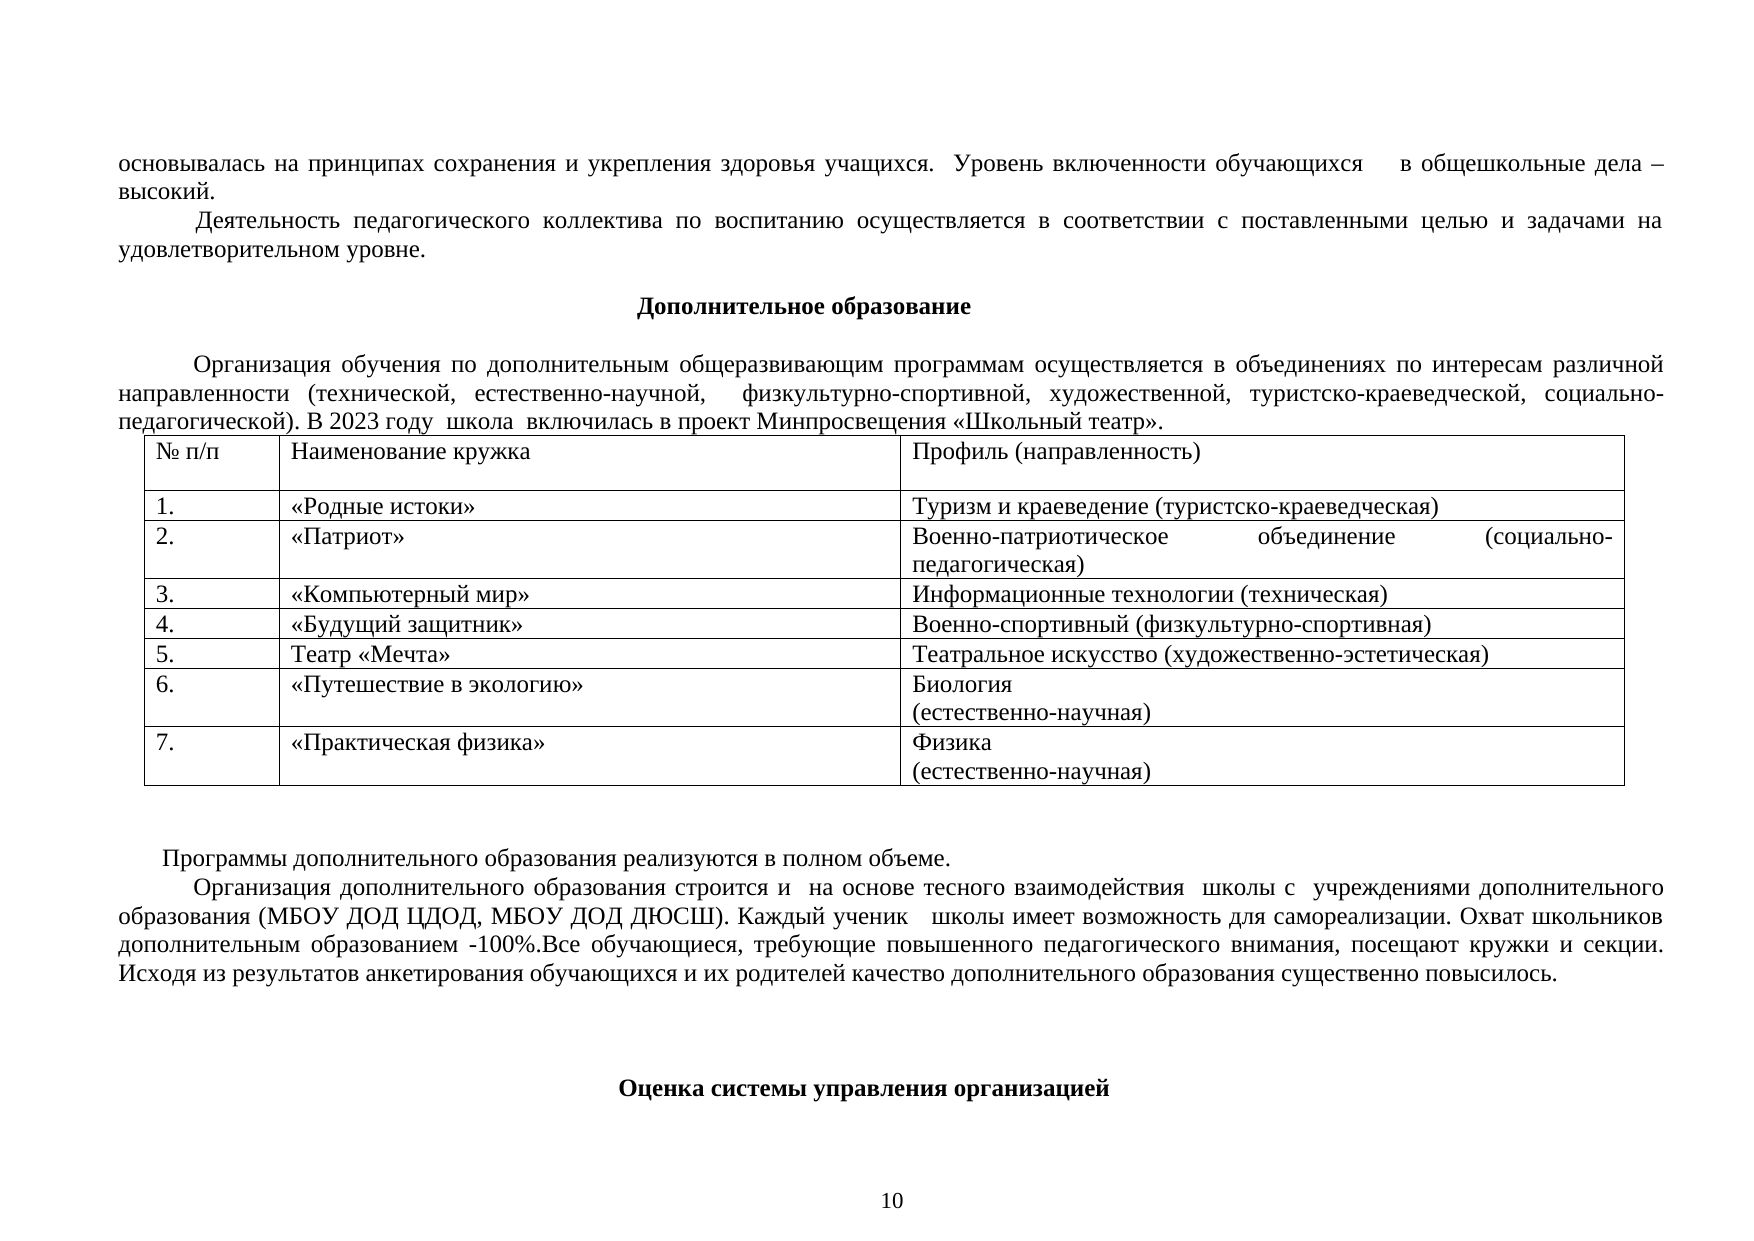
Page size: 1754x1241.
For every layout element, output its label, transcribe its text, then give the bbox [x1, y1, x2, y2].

table_cell «Компьютерный мир» [280, 579, 900, 608]
table_cell Военно-патриотическое объединение (социально-педагогическая) [901, 521, 1624, 578]
text Дополнительное образование [193, 291, 1665, 320]
table_cell 5. [145, 639, 279, 668]
table_cell «Родные истоки» [280, 491, 900, 520]
table_cell Театральное искусство (художественно-эстетическая) [901, 639, 1624, 668]
table_cell Информационные технологии (техническая) [901, 579, 1624, 608]
table_cell 2. [145, 521, 279, 578]
table_header Наименование кружка [280, 436, 900, 490]
text Программы дополнительного образования реализуются в полном объеме. [118, 843, 1665, 872]
table_cell «Патриот» [280, 521, 900, 578]
table_cell Биология (естественно-научная) [901, 669, 1624, 726]
text Оценка системы управления организацией [118, 1073, 1665, 1102]
table_cell 1. [145, 491, 279, 520]
table_cell 7. [145, 727, 279, 785]
table_header Профиль (направленность) [901, 436, 1624, 490]
table_cell 4. [145, 609, 279, 638]
table_cell «Путешествие в экологию» [280, 669, 900, 726]
table_cell «Практическая физика» [280, 727, 900, 785]
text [118, 148, 1665, 205]
text Организация дополнительного образования строится и на основе тесного взаимодействия школы с учреждениями дополнительного образования (МБОУ ДОД ЦДОД, МБОУ ДОД ДЮСШ). Каждый ученик школы имеет возможность для самореализации. Охват школьников дополнительным образованием -100%.Все обучающиеся, требующие повышенного педагогического внимания, посещают кружки и секции. Исходя из результатов анкетирования обучающихся и их родителей качество дополнительного образования существенно повысилось. [118, 872, 1665, 987]
table_cell Физика (естественно-научная) [901, 727, 1624, 785]
table_header № п/п [145, 436, 279, 490]
table_cell «Будущий защитник» [280, 609, 900, 638]
table_cell Военно-спортивный (физкультурно-спортивная) [901, 609, 1624, 638]
table_cell Туризм и краеведение (туристско-краеведческая) [901, 491, 1624, 520]
text Деятельность педагогического коллектива по воспитанию осуществляется в соответствии с поставленными целью и задачами на удовлетворительном уровне. [118, 205, 1665, 263]
table_cell Театр «Мечта» [280, 639, 900, 668]
text Организация обучения по дополнительным общеразвивающим программам осуществляется в объединениях по интересам различной направленности (технической, естественно-научной, физкультурно-спортивной, художественной, туристско-краеведческой, социально-педагогической). В 2023 году школа включилась в проект Минпросвещения «Школьный театр». [118, 349, 1665, 435]
table_cell 6. [145, 669, 279, 726]
table_cell 3. [145, 579, 279, 608]
